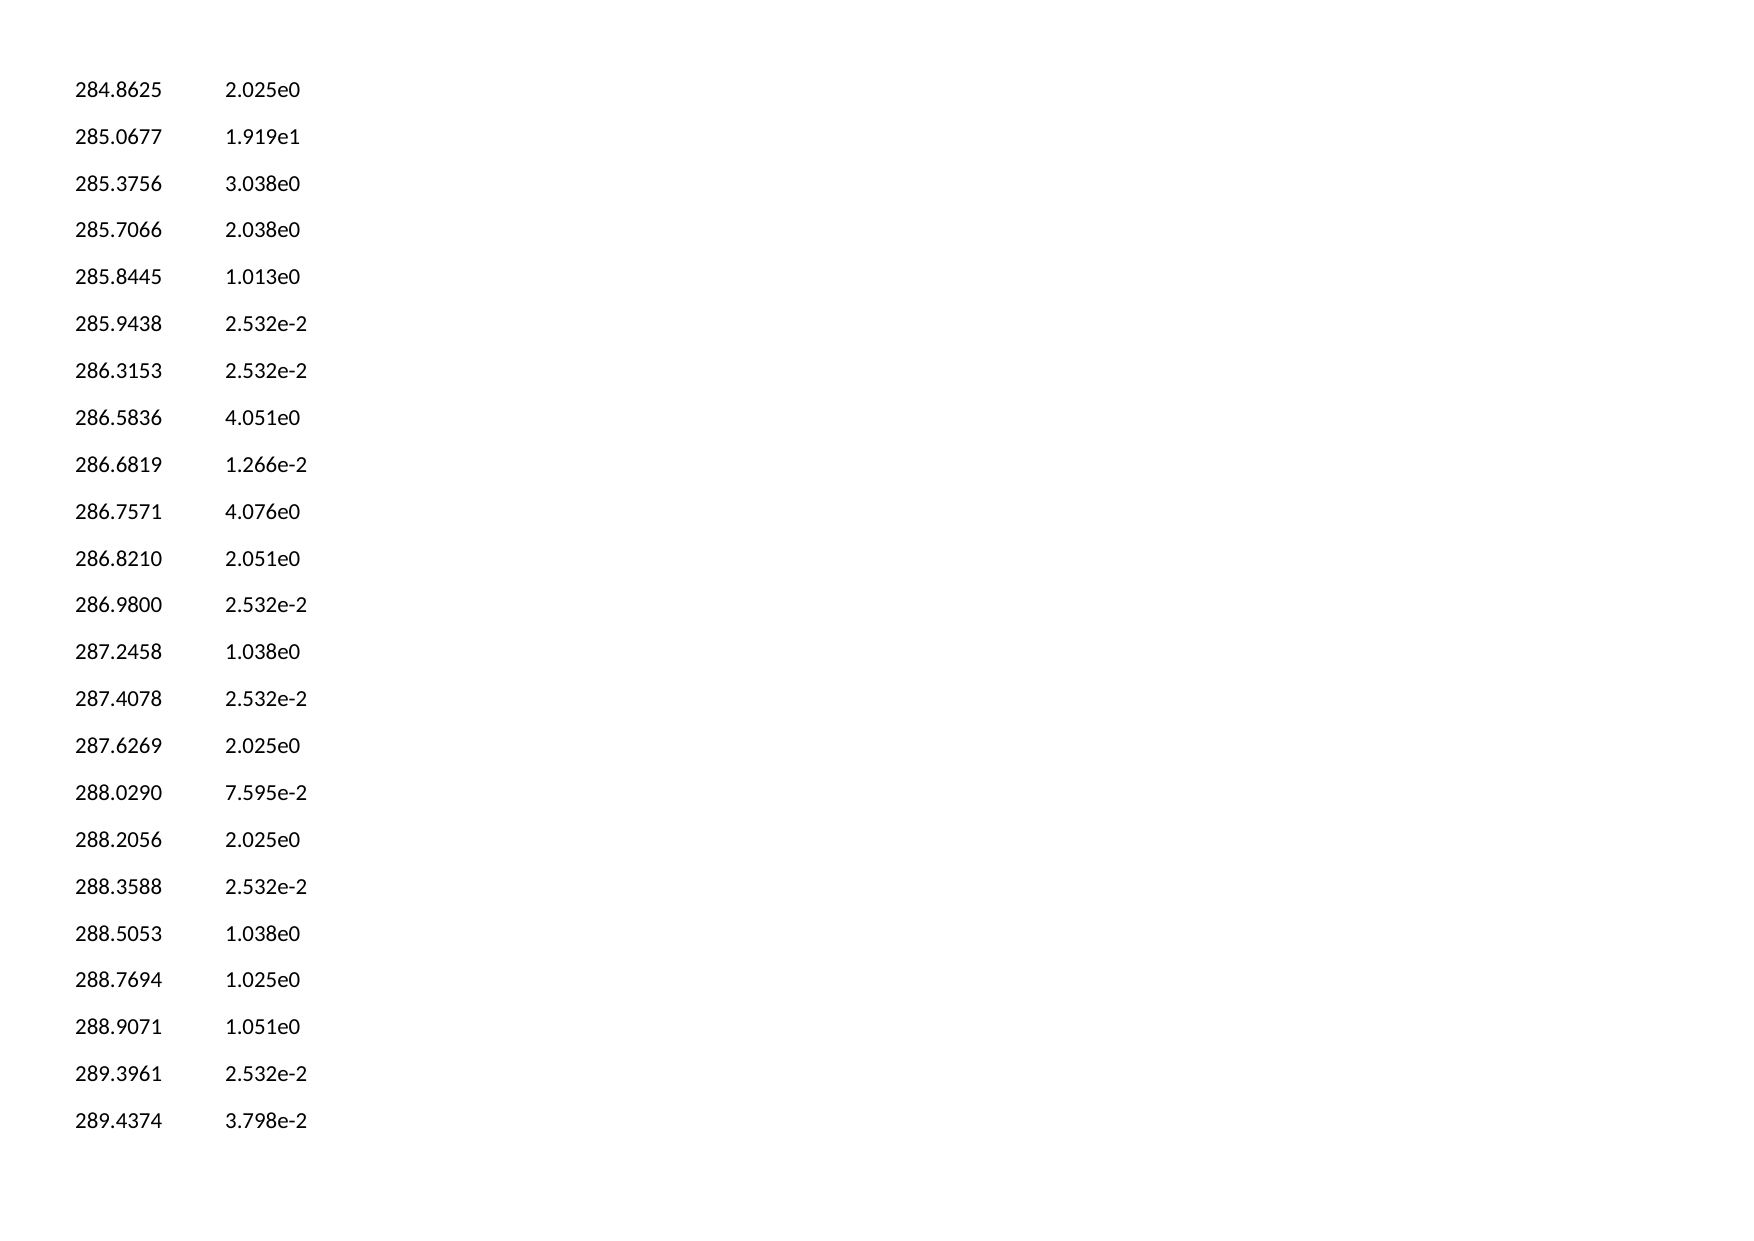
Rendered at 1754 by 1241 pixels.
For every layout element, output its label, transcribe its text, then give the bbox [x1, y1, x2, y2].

text 286.5836 4.051e0 [75, 403, 1679, 431]
text 285.8445 1.013e0 [75, 262, 1679, 291]
text 287.4078 2.532e-2 [75, 684, 1679, 712]
text 287.6269 2.025e0 [75, 731, 1679, 759]
text 285.9438 2.532e-2 [75, 309, 1679, 337]
text 288.9071 1.051e0 [75, 1012, 1679, 1041]
text 285.0677 1.919e1 [75, 122, 1679, 150]
text 288.3588 2.532e-2 [75, 872, 1679, 900]
text 285.3756 3.038e0 [75, 169, 1679, 197]
text 288.7694 1.025e0 [75, 966, 1679, 994]
text 285.7066 2.038e0 [75, 216, 1679, 244]
text 286.9800 2.532e-2 [75, 591, 1679, 619]
text 286.3153 2.532e-2 [75, 356, 1679, 384]
text 286.7571 4.076e0 [75, 497, 1679, 525]
text 288.2056 2.025e0 [75, 825, 1679, 853]
text 286.8210 2.051e0 [75, 544, 1679, 572]
text 288.0290 7.595e-2 [75, 778, 1679, 806]
text 289.3961 2.532e-2 [75, 1059, 1679, 1087]
text 287.2458 1.038e0 [75, 637, 1679, 666]
text 289.4374 3.798e-2 [75, 1106, 1679, 1134]
text 286.6819 1.266e-2 [75, 450, 1679, 478]
text 284.8625 2.025e0 [75, 75, 1679, 103]
text 288.5053 1.038e0 [75, 919, 1679, 947]
